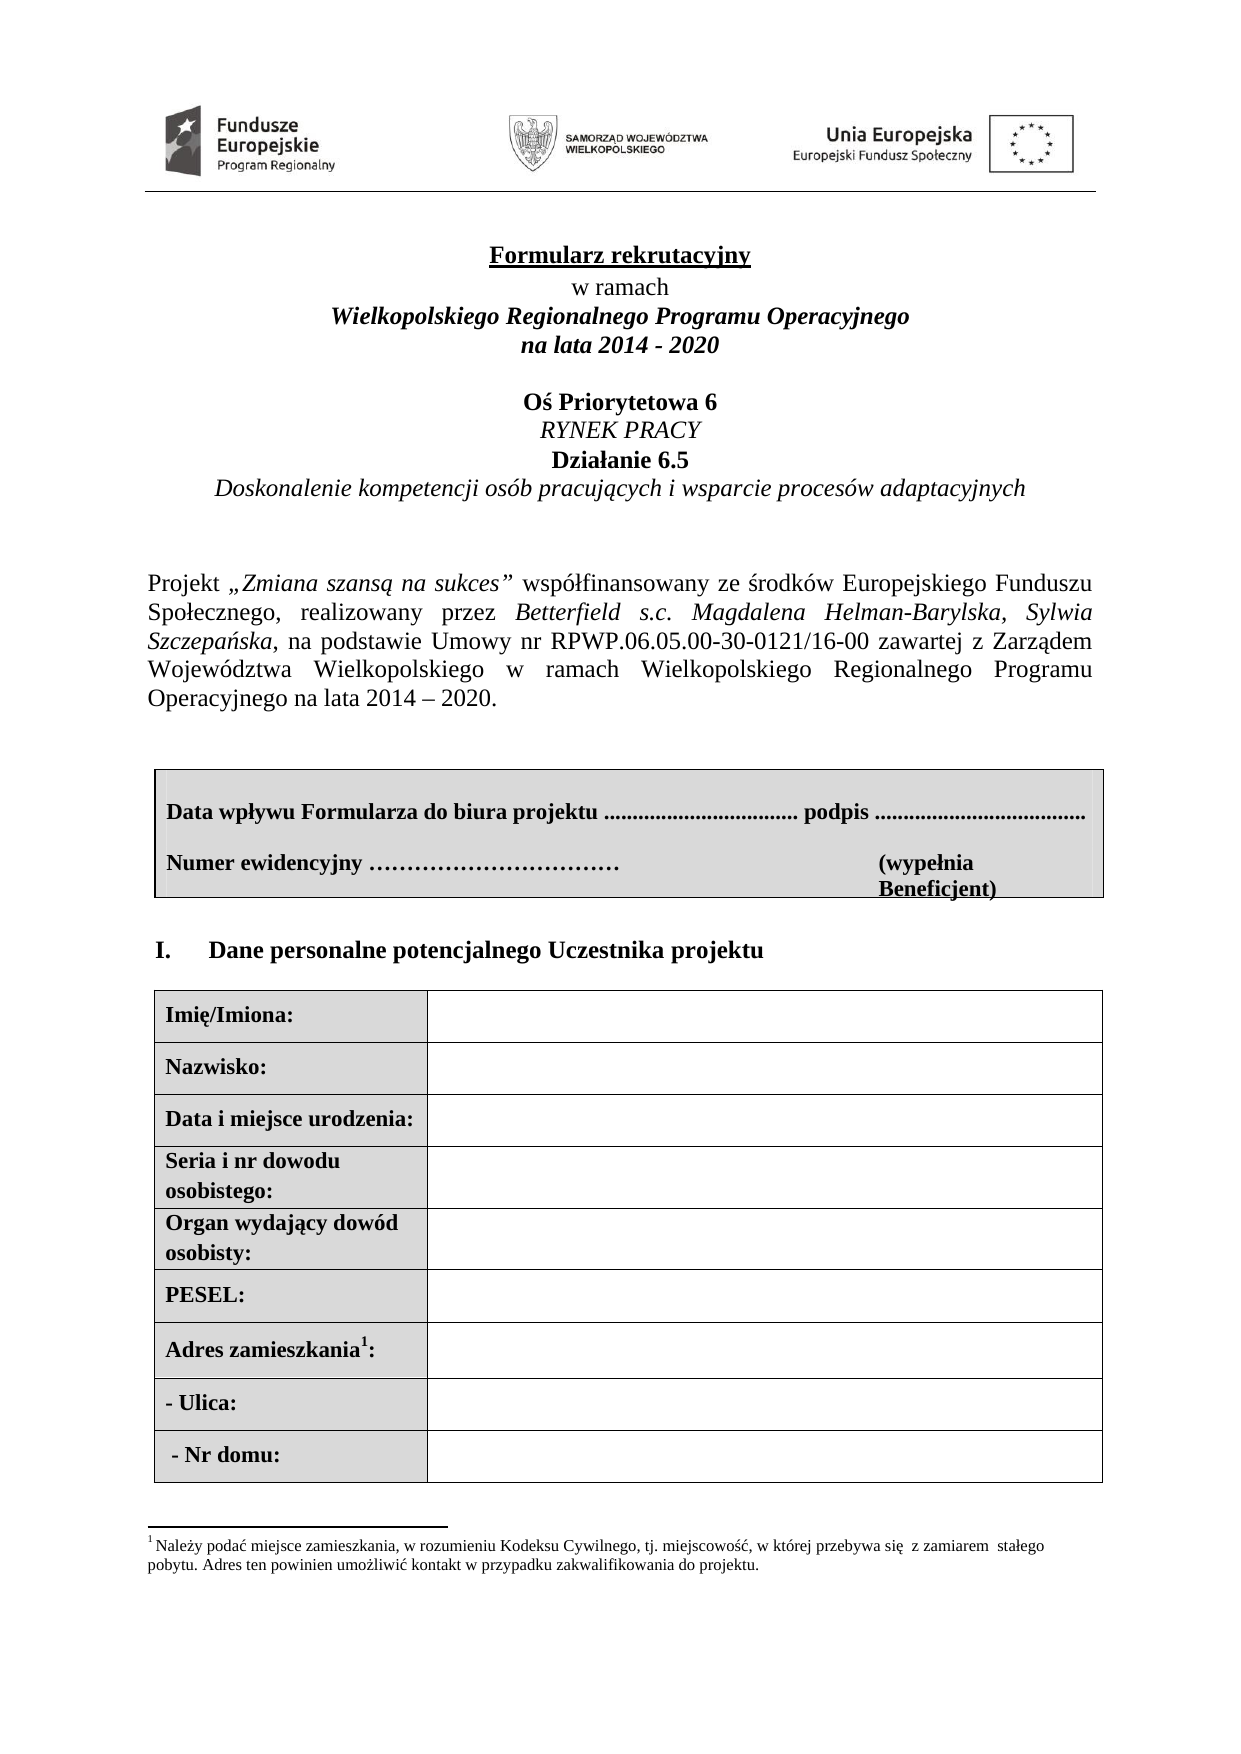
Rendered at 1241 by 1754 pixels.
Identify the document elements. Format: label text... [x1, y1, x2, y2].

table_cell Seria i nr dowodu osobistego: [155, 1147, 427, 1208]
subtitle Oś Priorytetowa 6 [330, 388, 910, 416]
text Projekt „Zmiana szansą na sukces” współfinansowany ze środków Europejskiego Funduszu Społecznego, realizowany przez Betterfield s.c. Magdalena Helman-Barylska, Sylwia Szczepańska, na podstawie Umowy nr RPWP.06.05.00-30-0121/16-00 zawartej z Zarządem Województwa Wielkopolskiego w ramach Wielkopolskiego Regionalnego Programu Operacyjnego na lata 2014 – 2020. [147, 568, 1093, 712]
table_header [428, 991, 1102, 1042]
table_cell Nazwisko: [155, 1043, 427, 1094]
text Doskonalenie kompetencji osób pracujących i wsparcie procesów adaptacyjnych [214, 474, 1093, 502]
table_cell Organ wydający dowód osobisty: [155, 1209, 427, 1269]
table_cell - Nr domu: [155, 1431, 427, 1482]
subtitle w ramach [330, 272, 910, 301]
text 1 Należy podać miejsce zamieszkania, w rozumieniu Kodeksu Cywilnego, tj. miejscowość, w której przebywa się z zamiarem stałego pobytu. Adres ten powinien umożliwić kontakt w przypadku zakwalifikowania do projektu. [147, 1527, 1093, 1574]
table_cell PESEL: [155, 1270, 427, 1322]
text Działanie 6.5 [330, 445, 910, 474]
table_cell [428, 1270, 1102, 1322]
table_cell [428, 1209, 1102, 1269]
table_cell [428, 1431, 1102, 1482]
table_cell Adres zamieszkania1: [155, 1323, 427, 1377]
list Dane personalne potencjalnego Uczestnika projektu [171, 935, 1117, 964]
table_cell [428, 1323, 1102, 1377]
table_cell [428, 1379, 1102, 1430]
text RYNEK PRACY [330, 416, 910, 445]
picture [147, 96, 1092, 191]
table_cell [428, 1147, 1102, 1208]
table_cell - Ulica: [155, 1379, 427, 1430]
table_cell [428, 1095, 1102, 1146]
table_cell [428, 1043, 1102, 1094]
text Wielkopolskiego Regionalnego Programu Operacyjnego na lata 2014 - 2020 [330, 301, 910, 359]
subtitle Formularz rekrutacyjny [330, 240, 910, 269]
table_cell Data i miejsce urodzenia: [155, 1095, 427, 1146]
table_header Imię/Imiona: [155, 991, 427, 1042]
